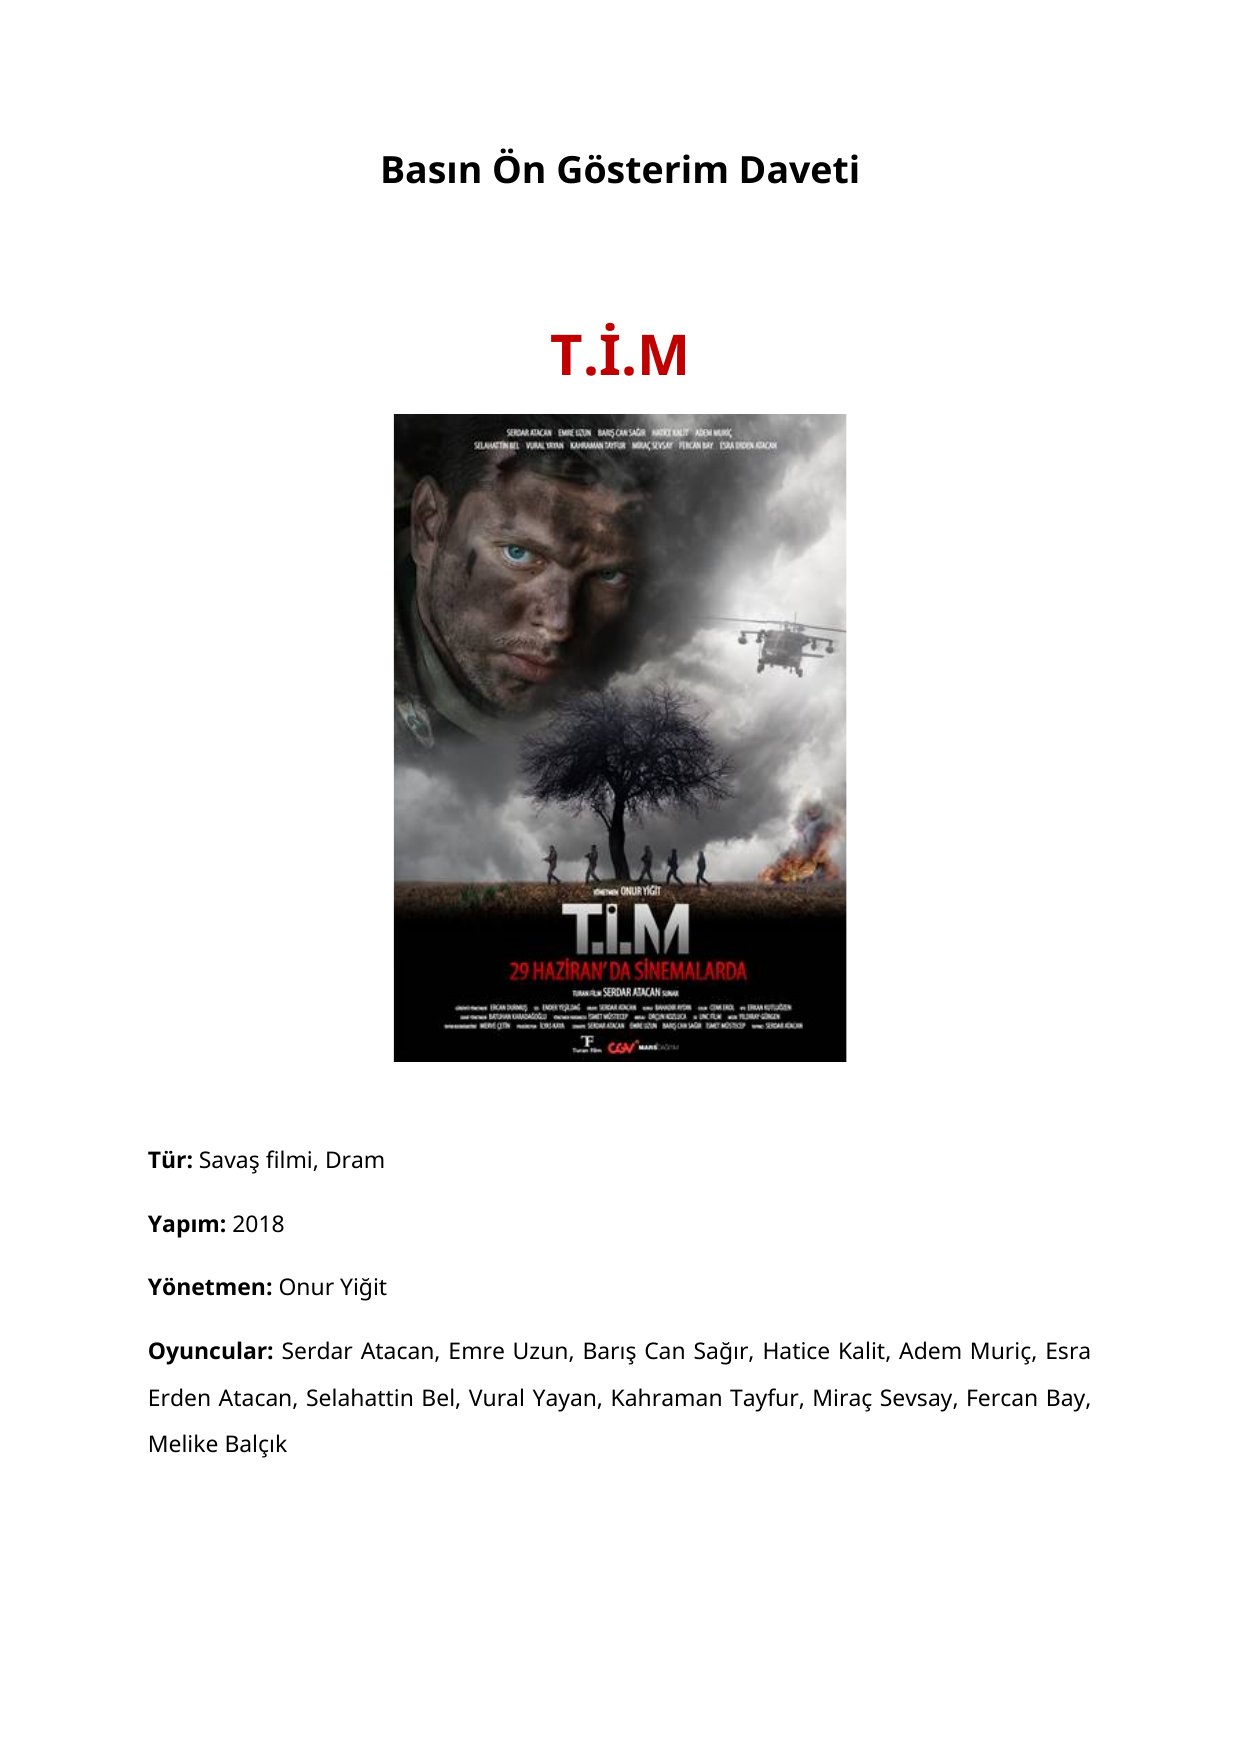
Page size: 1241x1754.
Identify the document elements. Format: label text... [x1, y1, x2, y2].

text Oyuncular: Serdar Atacan, Emre Uzun, Barış Can Sağır, Hatice Kalit, Adem Muriç, Esra Erden Atacan, Selahattin Bel, Vural Yayan, Kahraman Tayfur, Miraç Sevsay, Fercan Bay, Melike Balçık [148, 1334, 1093, 1459]
text Basın Ön Gösterim Daveti [148, 144, 1093, 195]
picture [393, 414, 847, 1062]
text Yönetmen: Onur Yiğit [148, 1271, 1093, 1302]
text T.İ.M [148, 315, 1093, 392]
text Tür: Savaş filmi, Dram [148, 1144, 1093, 1175]
text Yapım: 2018 [148, 1207, 1093, 1239]
